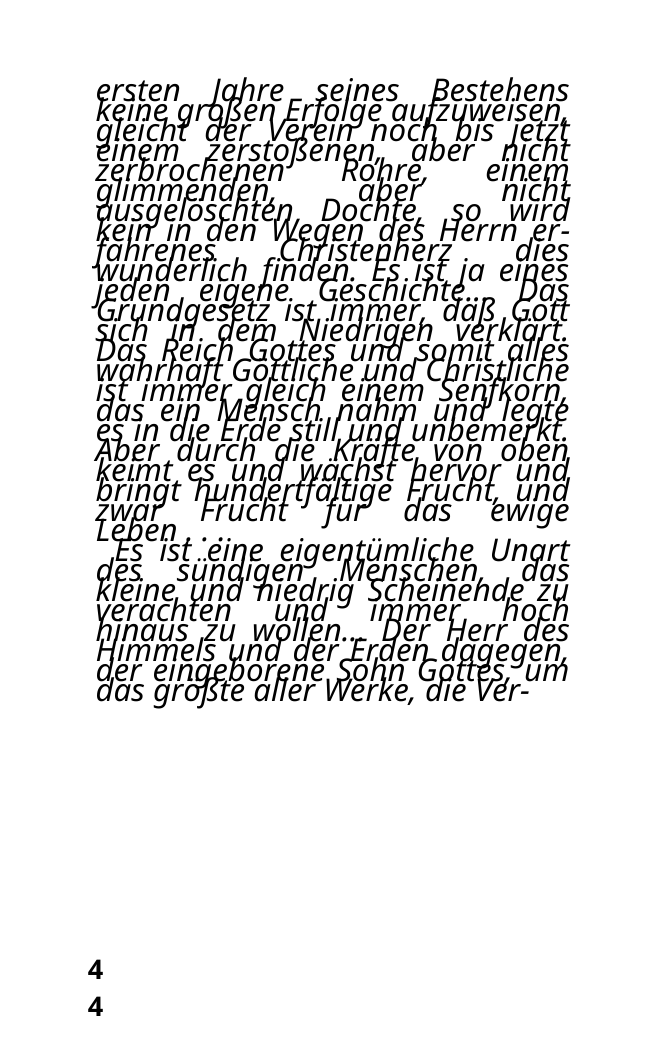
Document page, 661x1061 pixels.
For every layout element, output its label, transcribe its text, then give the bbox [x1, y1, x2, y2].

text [95, 86, 570, 546]
text Es ist eine eigentümliche Unart des sündigen Menschen, das kleine und niedrig Scheinende zu verachten und immer hoch hinaus zu wollen... Der Herr des Himmels und der Erden dagegen, der eingeborene Sohn Gottes, um das größte aller Werke, die Ver- [95, 546, 570, 706]
